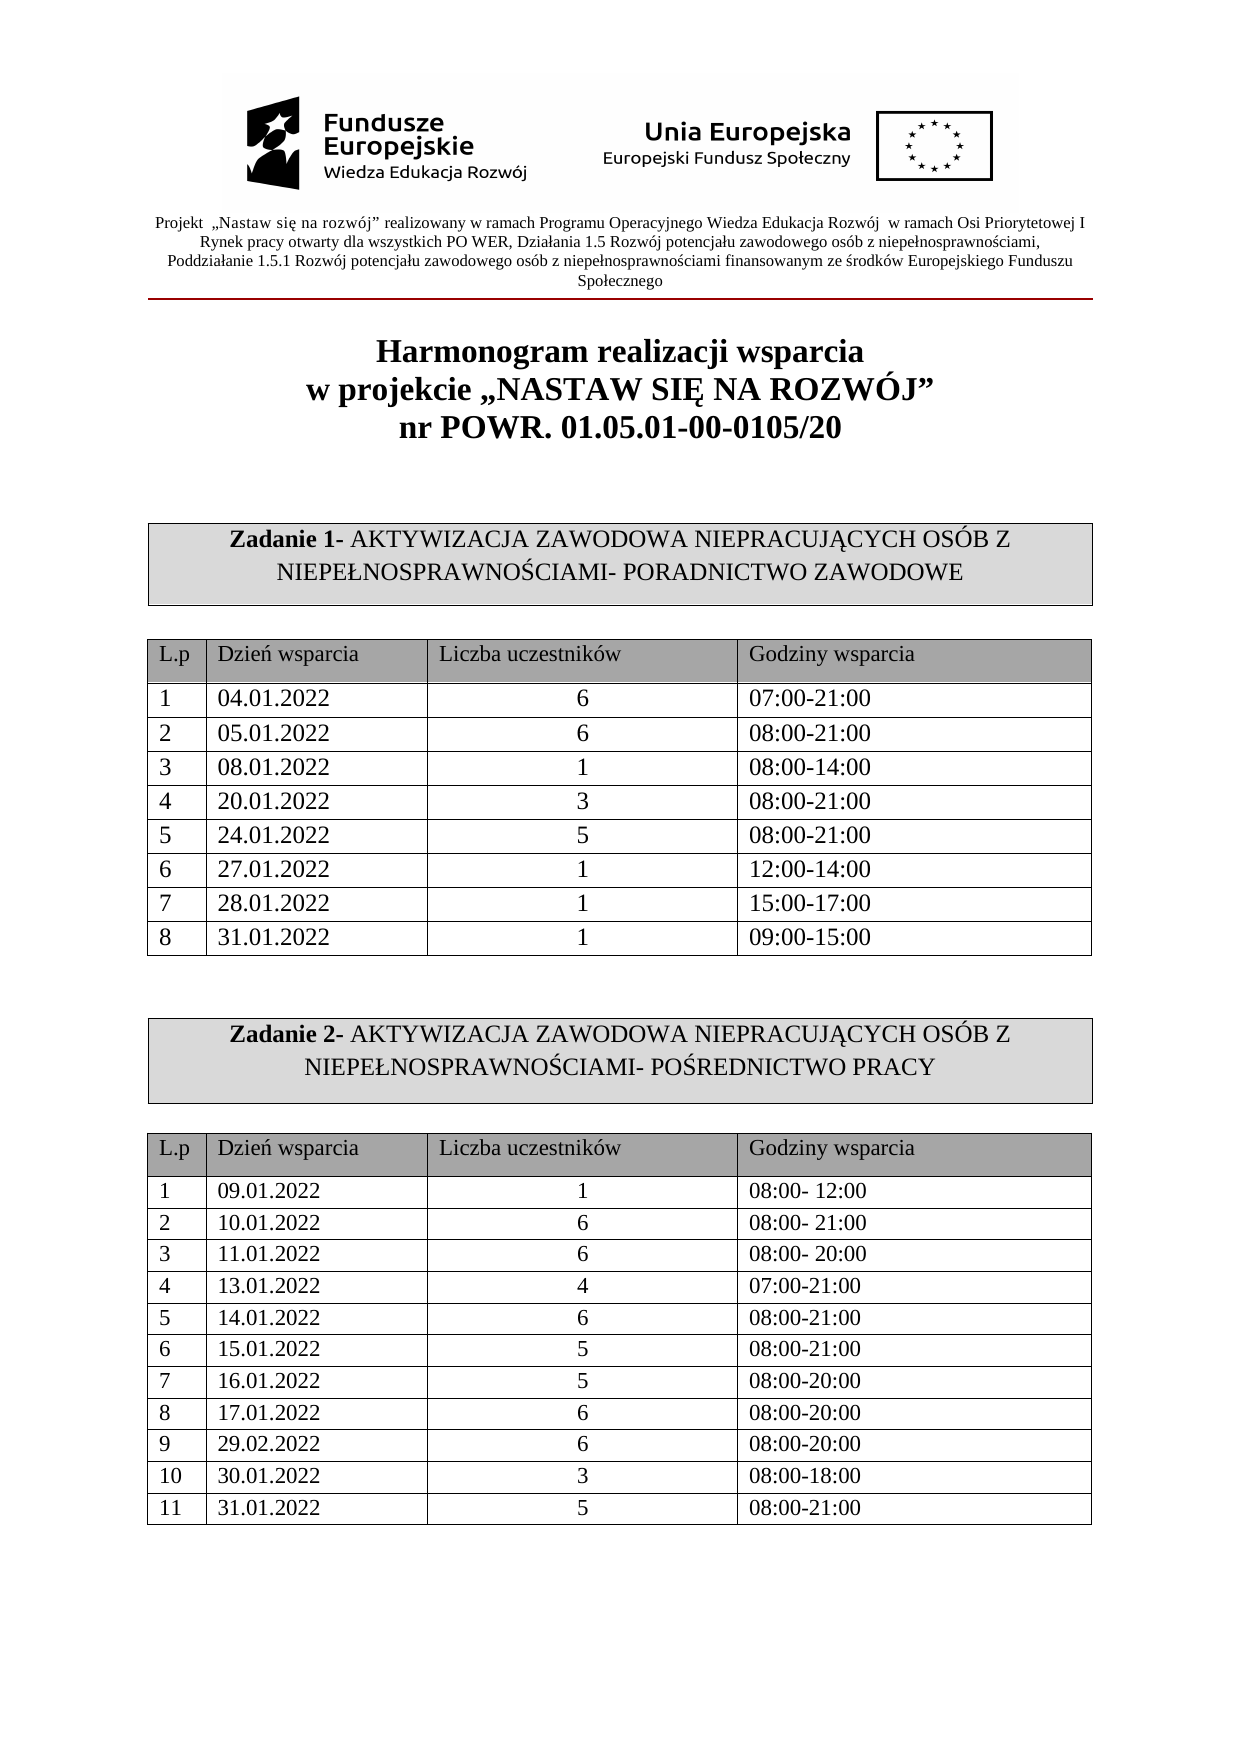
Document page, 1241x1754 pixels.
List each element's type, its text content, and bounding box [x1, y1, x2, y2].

table_cell 6 [428, 1399, 737, 1429]
table_cell 3 [428, 786, 737, 819]
table_cell 15:00-17:00 [738, 888, 1091, 921]
table_cell 28.01.2022 [207, 888, 427, 921]
table_cell 08:00-21:00 [738, 1335, 1091, 1366]
table_cell 4 [148, 1272, 206, 1302]
table_cell 08.01.2022 [207, 752, 427, 785]
table_cell 1 [428, 752, 737, 785]
table_cell 1 [148, 1177, 206, 1207]
table_cell 6 [428, 1209, 737, 1239]
table_cell 1 [428, 854, 737, 887]
table_cell 9 [148, 1430, 206, 1461]
table_cell 11.01.2022 [207, 1240, 427, 1271]
table_cell 08:00-21:00 [738, 820, 1091, 853]
table_cell 5 [428, 1367, 737, 1397]
table_cell 30.01.2022 [207, 1462, 427, 1492]
table_header Godziny wsparcia [738, 640, 1091, 682]
table_cell 10 [148, 1462, 206, 1492]
table_cell 24.01.2022 [207, 820, 427, 853]
text nr POWR. 01.05.01-00-0105/20 [148, 408, 1093, 446]
table_cell 8 [148, 1399, 206, 1429]
table_cell 16.01.2022 [207, 1367, 427, 1397]
table_cell 6 [428, 684, 737, 717]
table_header Liczba uczestników [428, 640, 737, 682]
table_cell 7 [148, 1367, 206, 1397]
table_cell 5 [148, 820, 206, 853]
table_cell 08:00-21:00 [738, 1304, 1091, 1334]
table_cell 08:00-20:00 [738, 1367, 1091, 1397]
text Poddziałanie 1.5.1 Rozwój potencjału zawodowego osób z niepełnosprawnościami finansowanym ze środków Europejskiego Funduszu Społecznego [148, 251, 1093, 298]
table_cell 08:00-20:00 [738, 1430, 1091, 1461]
table_cell 1 [428, 1177, 737, 1207]
table_header Dzień wsparcia [207, 1134, 427, 1176]
table_cell 08:00- 12:00 [738, 1177, 1091, 1207]
table_header Zadanie 1- AKTYWIZACJA ZAWODOWA NIEPRACUJĄCYCH OSÓB Z NIEPEŁNOSPRAWNOŚCIAMI- PORADNICTWO ZAWODOWE [149, 524, 1092, 604]
table_cell 6 [428, 1240, 737, 1271]
table_cell 07:00-21:00 [738, 1272, 1091, 1302]
table_cell 05.01.2022 [207, 718, 427, 751]
table_header Liczba uczestników [428, 1134, 737, 1176]
table_cell 08:00-14:00 [738, 752, 1091, 785]
table_cell 08:00-21:00 [738, 1494, 1091, 1524]
picture [221, 73, 1019, 213]
table_header L.p [148, 640, 206, 682]
table_cell 1 [428, 888, 737, 921]
table_cell 3 [148, 752, 206, 785]
table_cell 10.01.2022 [207, 1209, 427, 1239]
table_cell 6 [148, 854, 206, 887]
table_cell 4 [428, 1272, 737, 1302]
table_cell 1 [148, 684, 206, 717]
table_cell 6 [428, 1430, 737, 1461]
table_cell 5 [428, 820, 737, 853]
table_cell 3 [148, 1240, 206, 1271]
table_cell 31.01.2022 [207, 922, 427, 955]
table_cell 08:00- 21:00 [738, 1209, 1091, 1239]
table_cell 17.01.2022 [207, 1399, 427, 1429]
text w projekcie „NASTAW SIĘ NA ROZWÓJ” [148, 369, 1093, 408]
table_cell 3 [428, 1462, 737, 1492]
table_cell 31.01.2022 [207, 1494, 427, 1524]
table_cell 5 [428, 1335, 737, 1366]
table_cell 13.01.2022 [207, 1272, 427, 1302]
table_cell 7 [148, 888, 206, 921]
table_cell 6 [428, 1304, 737, 1334]
table_cell 09:00-15:00 [738, 922, 1091, 955]
table_cell 2 [148, 718, 206, 751]
table_header Zadanie 2- AKTYWIZACJA ZAWODOWA NIEPRACUJĄCYCH OSÓB Z NIEPEŁNOSPRAWNOŚCIAMI- POŚREDNICTWO PRACY [149, 1019, 1092, 1103]
table_cell 5 [428, 1494, 737, 1524]
table_cell 2 [148, 1209, 206, 1239]
text Projekt „Nastaw się na rozwój” realizowany w ramach Programu Operacyjnego Wiedza Edukacja Rozwój w ramach Osi Priorytetowej I Rynek pracy otwarty dla wszystkich PO WER, Działania 1.5 Rozwój potencjału zawodowego osób z niepełnosprawnościami, [148, 213, 1093, 251]
table_cell 15.01.2022 [207, 1335, 427, 1366]
table_cell 29.02.2022 [207, 1430, 427, 1461]
table_cell 8 [148, 922, 206, 955]
table_cell 12:00-14:00 [738, 854, 1091, 887]
text Harmonogram realizacji wsparcia [148, 331, 1093, 369]
table_cell 14.01.2022 [207, 1304, 427, 1334]
table_cell 6 [148, 1335, 206, 1366]
table_cell 11 [148, 1494, 206, 1524]
table_header Godziny wsparcia [738, 1134, 1091, 1176]
table_header L.p [148, 1134, 206, 1176]
table_cell 08:00-18:00 [738, 1462, 1091, 1492]
table_header Dzień wsparcia [207, 640, 427, 682]
table_cell 1 [428, 922, 737, 955]
table_cell 4 [148, 786, 206, 819]
table_cell 6 [428, 718, 737, 751]
table_cell 09.01.2022 [207, 1177, 427, 1207]
table_cell 20.01.2022 [207, 786, 427, 819]
table_cell 27.01.2022 [207, 854, 427, 887]
table_cell 08:00- 20:00 [738, 1240, 1091, 1271]
table_cell 04.01.2022 [207, 684, 427, 717]
table_cell 5 [148, 1304, 206, 1334]
table_cell 08:00-21:00 [738, 718, 1091, 751]
table_cell 08:00-21:00 [738, 786, 1091, 819]
table_cell 07:00-21:00 [738, 684, 1091, 717]
table_cell 08:00-20:00 [738, 1399, 1091, 1429]
